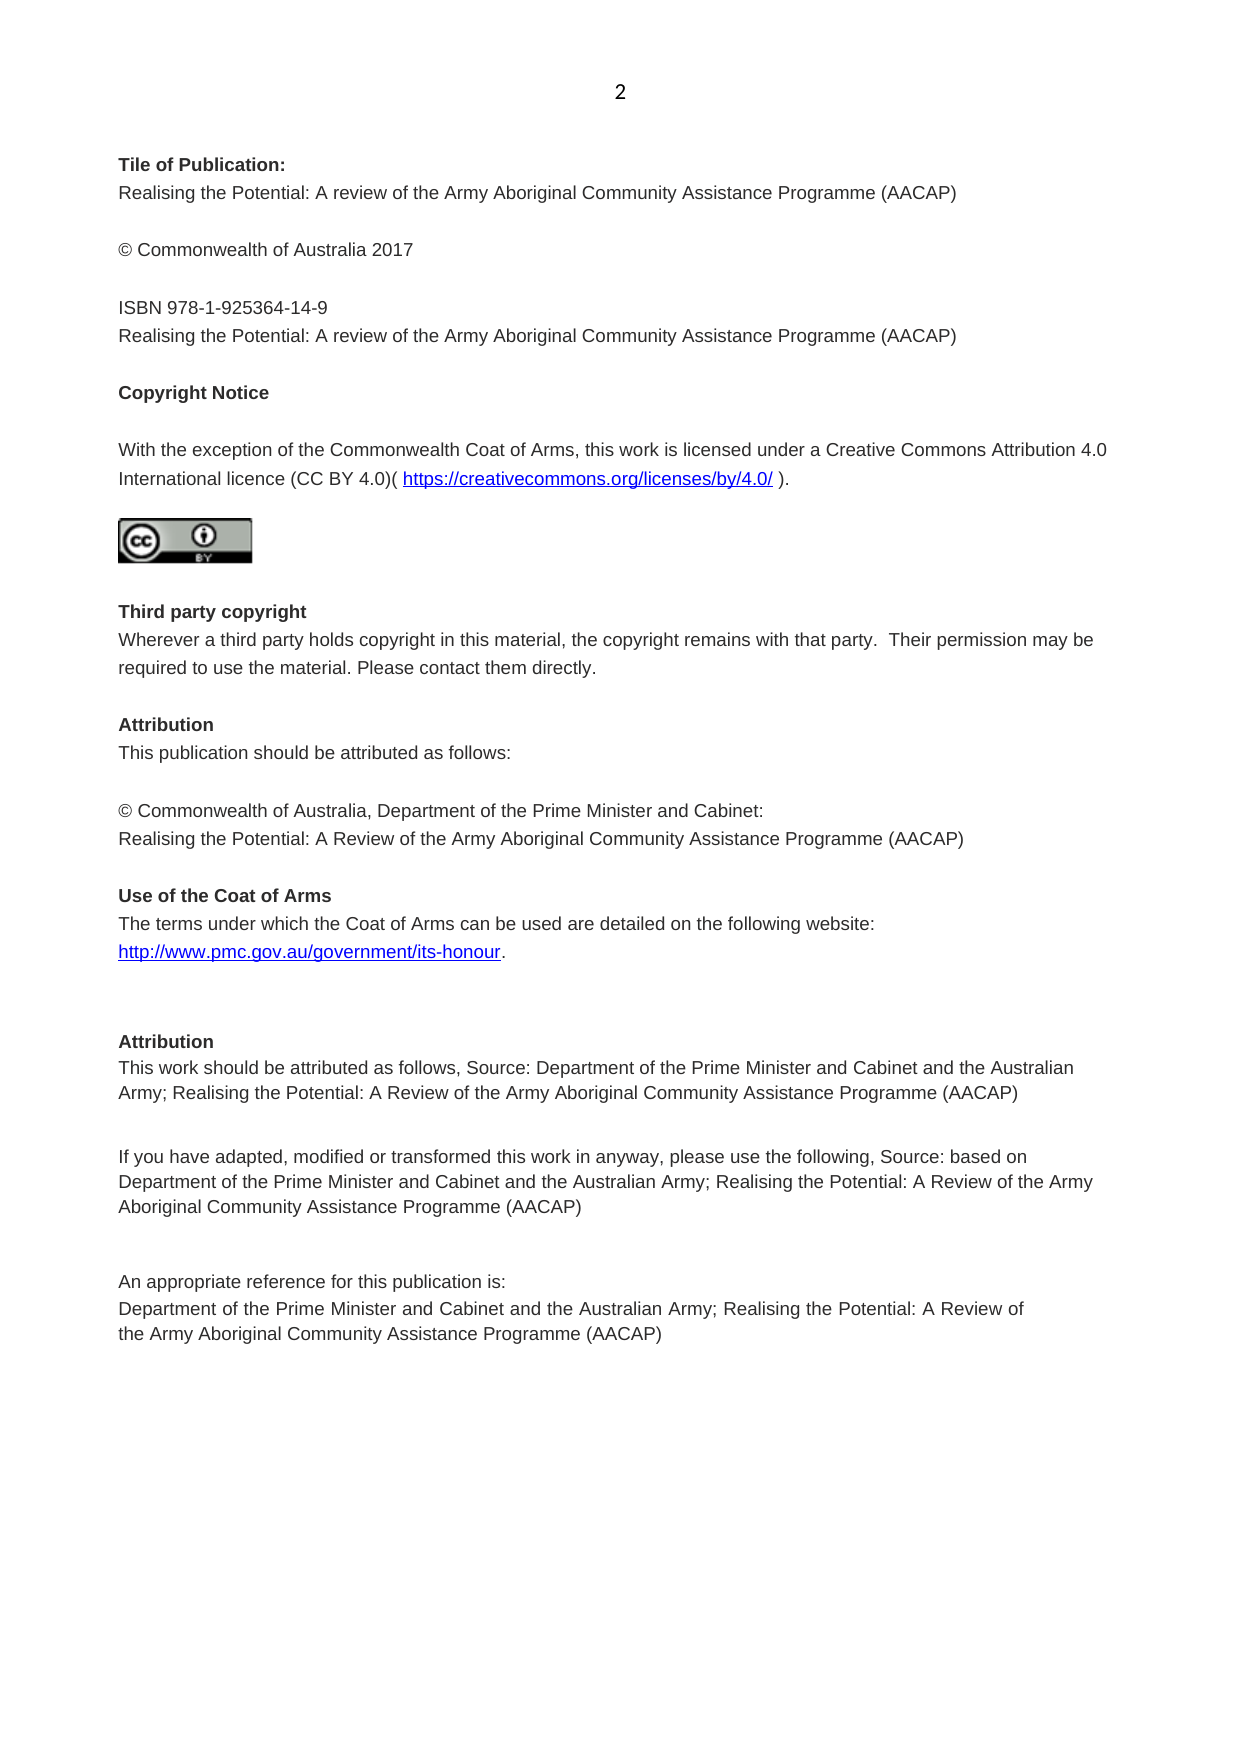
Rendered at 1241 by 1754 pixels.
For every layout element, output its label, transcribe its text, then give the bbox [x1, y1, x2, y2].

text If you have adapted, modified or transformed this work in anyway, please use the following, Source: based on Department of the Prime Minister and Cabinet and the Australian Army; Realising the Potential: A Review of the Army Aboriginal Community Assistance Programme (AACAP) [118, 1144, 1122, 1219]
picture [118, 518, 254, 565]
text ISBN 978-1-925364-14-9 Realising the Potential: A review of the Army Aboriginal Community Assistance Programme (AACAP) [118, 290, 1122, 346]
text Attribution This publication should be attributed as follows: [118, 707, 1122, 764]
text Tile of Publication: Realising the Potential: A review of the Army Aboriginal Community Assistance Programme (AACAP) [118, 147, 1122, 203]
text © Commonwealth of Australia, Department of the Prime Minister and Cabinet: Realising the Potential: A Review of the Army Aboriginal Community Assistance Programme (AACAP) [118, 793, 1122, 849]
text An appropriate reference for this publication is: [118, 1269, 1122, 1294]
text © Commonwealth of Australia 2017 [118, 233, 1122, 261]
text Copyright Notice [118, 375, 1122, 403]
text This work should be attributed as follows, Source: Department of the Prime Minister and Cabinet and the Australian Army; Realising the Potential: A Review of the Army Aboriginal Community Assistance Programme (AACAP) [118, 1055, 1122, 1105]
text With the exception of the Commonwealth Coat of Arms, this work is licensed under a Creative Commons Attribution 4.0 International licence (CC BY 4.0)( https://creativecommons.org/licenses/by/4.0/ ). [118, 433, 1122, 489]
text Use of the Coat of Arms The terms under which the Coat of Arms can be used are detailed on the following website: http://www.pmc.gov.au/government/its-honour. [118, 878, 1122, 963]
text Third party copyright Wherever a third party holds copyright in this material, the copyright remains with that party. Their permission may be required to use the material. Please contact them directly. [118, 594, 1122, 678]
text Attribution [118, 1029, 1122, 1053]
text Department of the Prime Minister and Cabinet and the Australian Army; Realising the Potential: A Review of the Army Aboriginal Community Assistance Programme (AACAP) [118, 1295, 1026, 1345]
